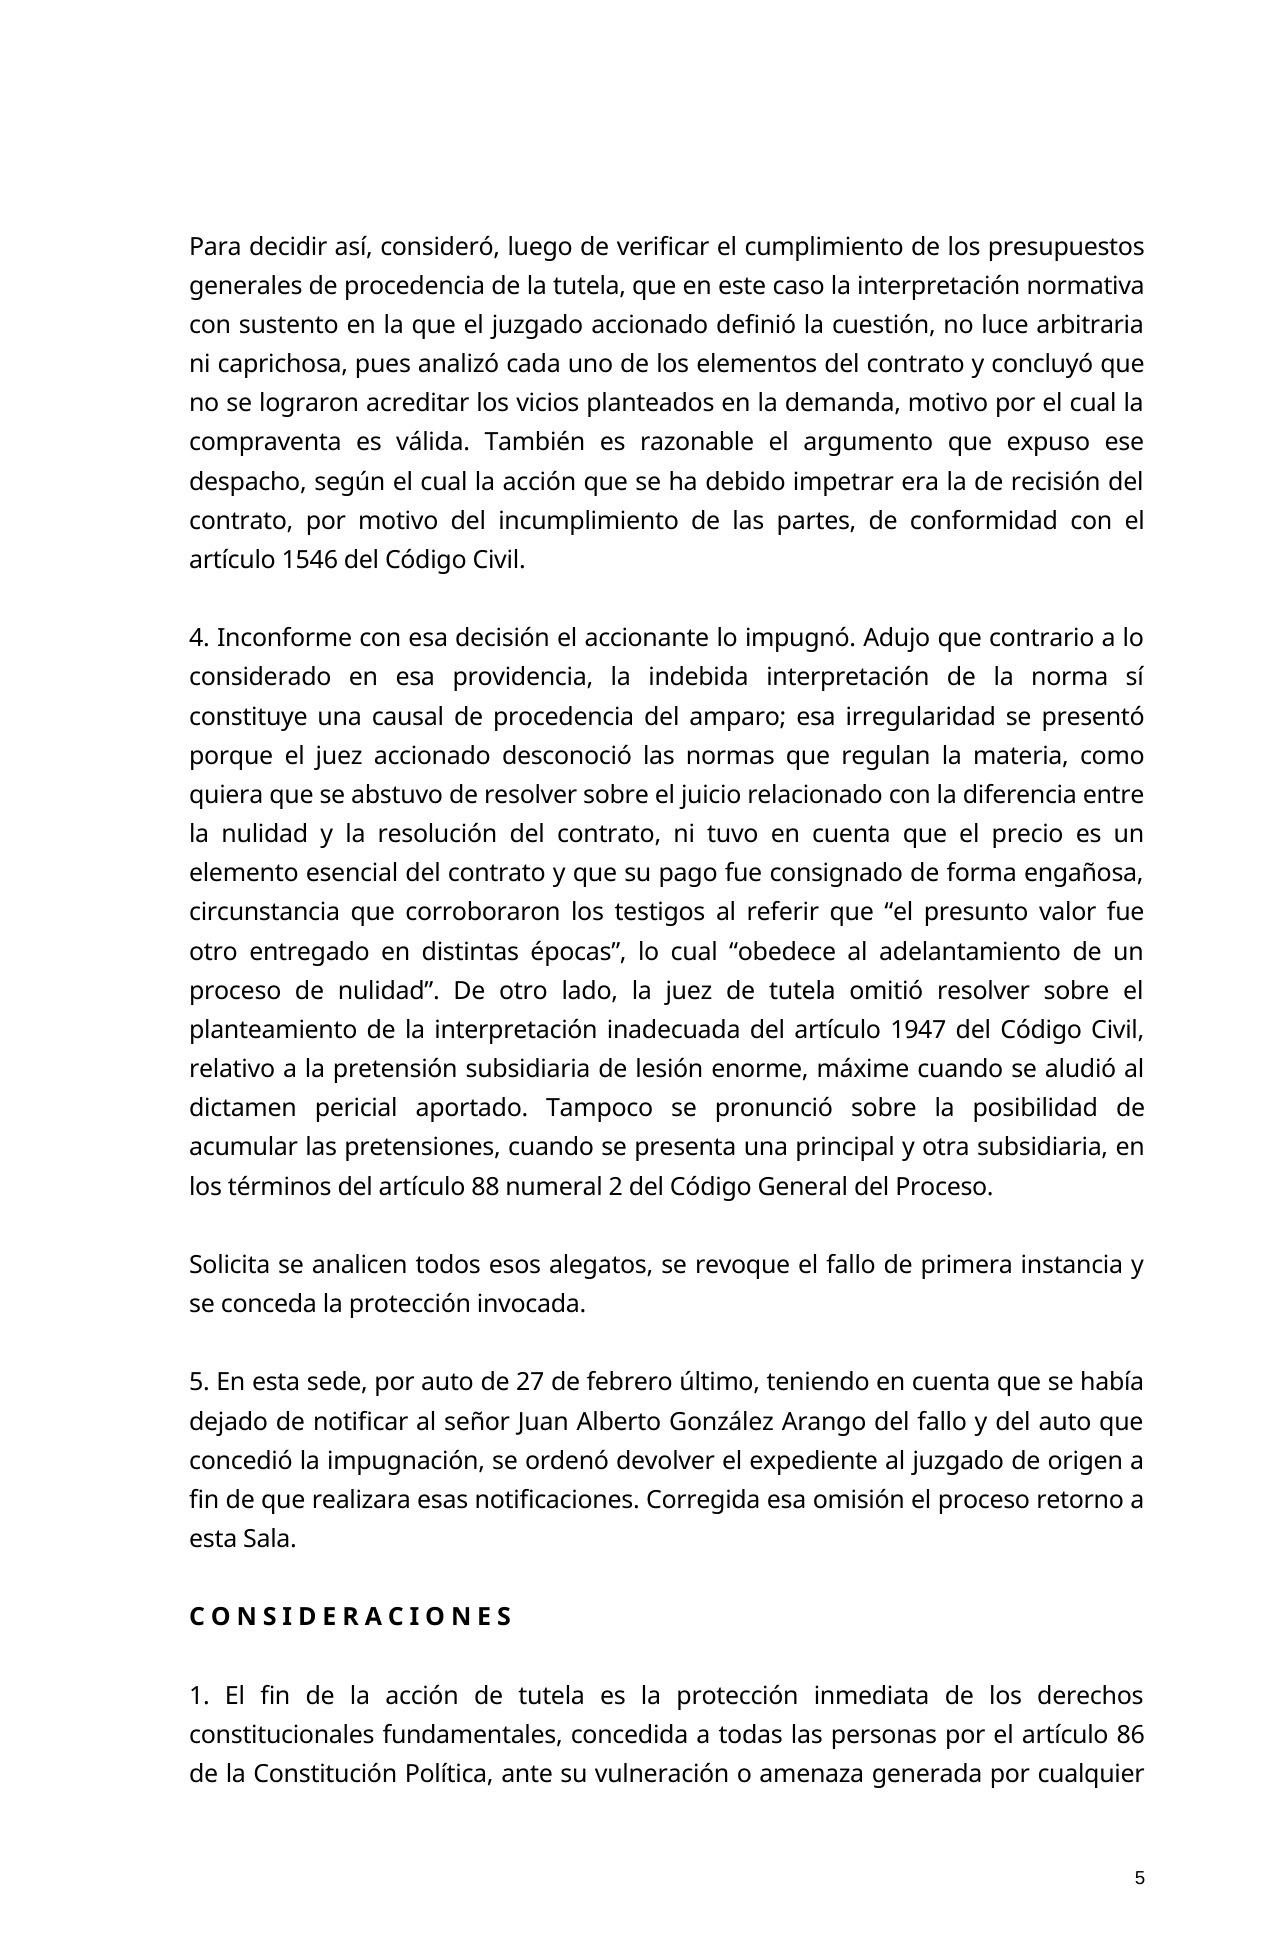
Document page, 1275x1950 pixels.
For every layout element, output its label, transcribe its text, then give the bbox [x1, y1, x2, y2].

text C O N S I D E R A C I O N E S [189, 1599, 1145, 1633]
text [189, 1677, 1145, 1790]
text 5. En esta sede, por auto de 27 de febrero último, teniendo en cuenta que se había dejado de notificar al señor Juan Alberto González Arango del fallo y del auto que concedió la impugnación, se ordenó devolver el expediente al juzgado de origen a fin de que realizara esas notificaciones. Corregida esa omisión el proceso retorno a esta Sala. [189, 1364, 1145, 1555]
text Solicita se analicen todos esos alegatos, se revoque el fallo de primera instancia y se conceda la protección invocada. [189, 1246, 1145, 1320]
text Para decidir así, consideró, luego de verificar el cumplimiento de los presupuestos generales de procedencia de la tutela, que en este caso la interpretación normativa con sustento en la que el juzgado accionado definió la cuestión, no luce arbitraria ni caprichosa, pues analizó cada uno de los elementos del contrato y concluyó que no se lograron acreditar los vicios planteados en la demanda, motivo por el cual la compraventa es válida. También es razonable el argumento que expuso ese despacho, según el cual la acción que se ha debido impetrar era la de recisión del contrato, por motivo del incumplimiento de las partes, de conformidad con el artículo 1546 del Código Civil. [189, 228, 1145, 576]
text 4. Inconforme con esa decisión el accionante lo impugnó. Adujo que contrario a lo considerado en esa providencia, la indebida interpretación de la norma sí constituye una causal de procedencia del amparo; esa irregularidad se presentó porque el juez accionado desconoció las normas que regulan la materia, como quiera que se abstuvo de resolver sobre el juicio relacionado con la diferencia entre la nulidad y la resolución del contrato, ni tuvo en cuenta que el precio es un elemento esencial del contrato y que su pago fue consignado de forma engañosa, circunstancia que corroboraron los testigos al referir que “el presunto valor fue otro entregado en distintas épocas”, lo cual “obedece al adelantamiento de un proceso de nulidad”. De otro lado, la juez de tutela omitió resolver sobre el planteamiento de la interpretación inadecuada del artículo 1947 del Código Civil, relativo a la pretensión subsidiaria de lesión enorme, máxime cuando se aludió al dictamen pericial aportado. Tampoco se pronunció sobre la posibilidad de acumular las pretensiones, cuando se presenta una principal y otra subsidiaria, en los términos del artículo 88 numeral 2 del Código General del Proceso. [189, 620, 1145, 1202]
